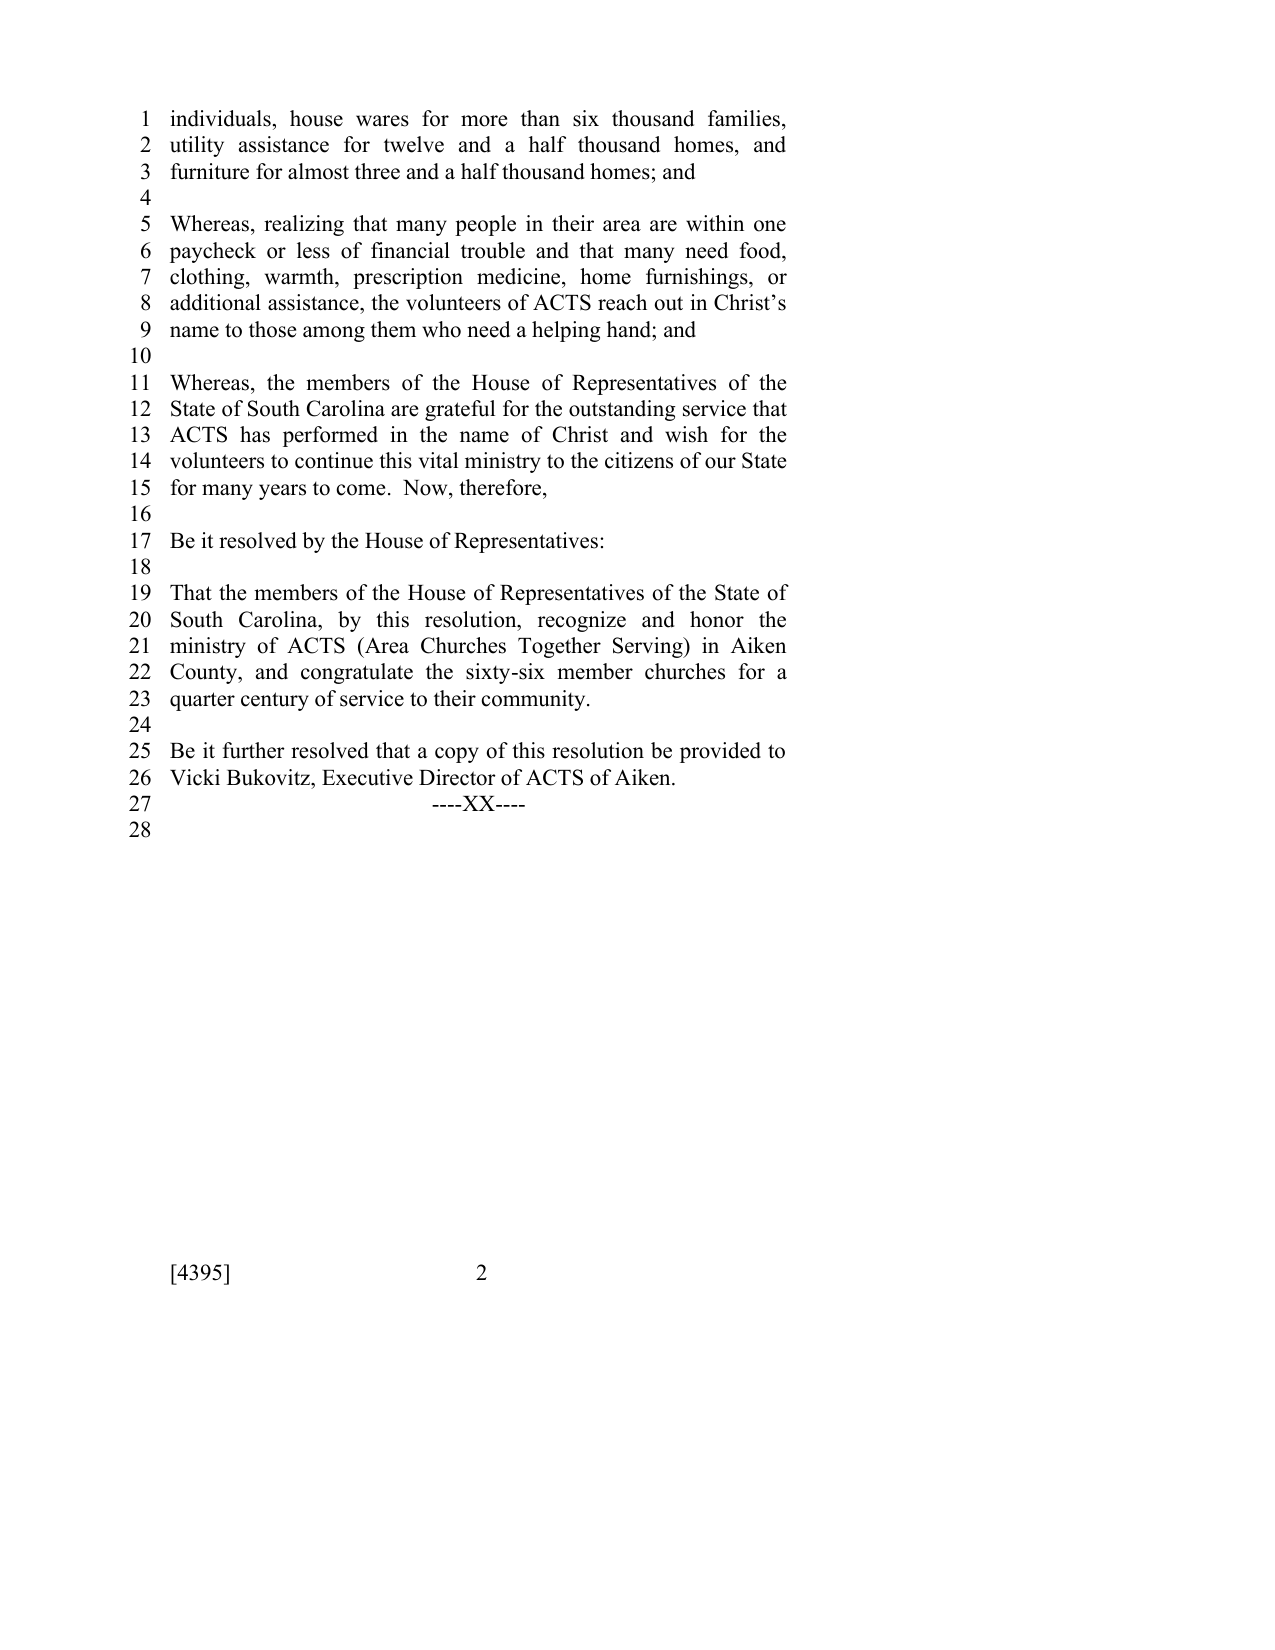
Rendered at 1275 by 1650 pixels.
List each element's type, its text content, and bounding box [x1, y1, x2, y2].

text That the members of the House of Representatives of the State of South Carolina, by this resolution, recognize and honor the ministry of ACTS (Area Churches Together Serving) in Aiken County, and congratulate the sixty-six member churches for a quarter century of service to their community. [169, 579, 787, 711]
text Be it further resolved that a copy of this resolution be provided to Vicki Bukovitz, Executive Director of ACTS of Aiken. [169, 737, 787, 790]
text ----XX---- [169, 790, 787, 817]
text Whereas, the members of the House of Representatives of the State of South Carolina are grateful for the outstanding service that ACTS has performed in the name of Christ and wish for the volunteers to continue this vital ministry to the citizens of our State for many years to come. Now, therefore, [169, 368, 787, 500]
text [169, 105, 787, 184]
text Whereas, realizing that many people in their area are within one paycheck or less of financial trouble and that many need food, clothing, warmth, prescription medicine, home furnishings, or additional assistance, the volunteers of ACTS reach out in Christ’s name to those among them who need a helping hand; and [169, 210, 787, 342]
text Be it resolved by the House of Representatives: [169, 527, 787, 553]
